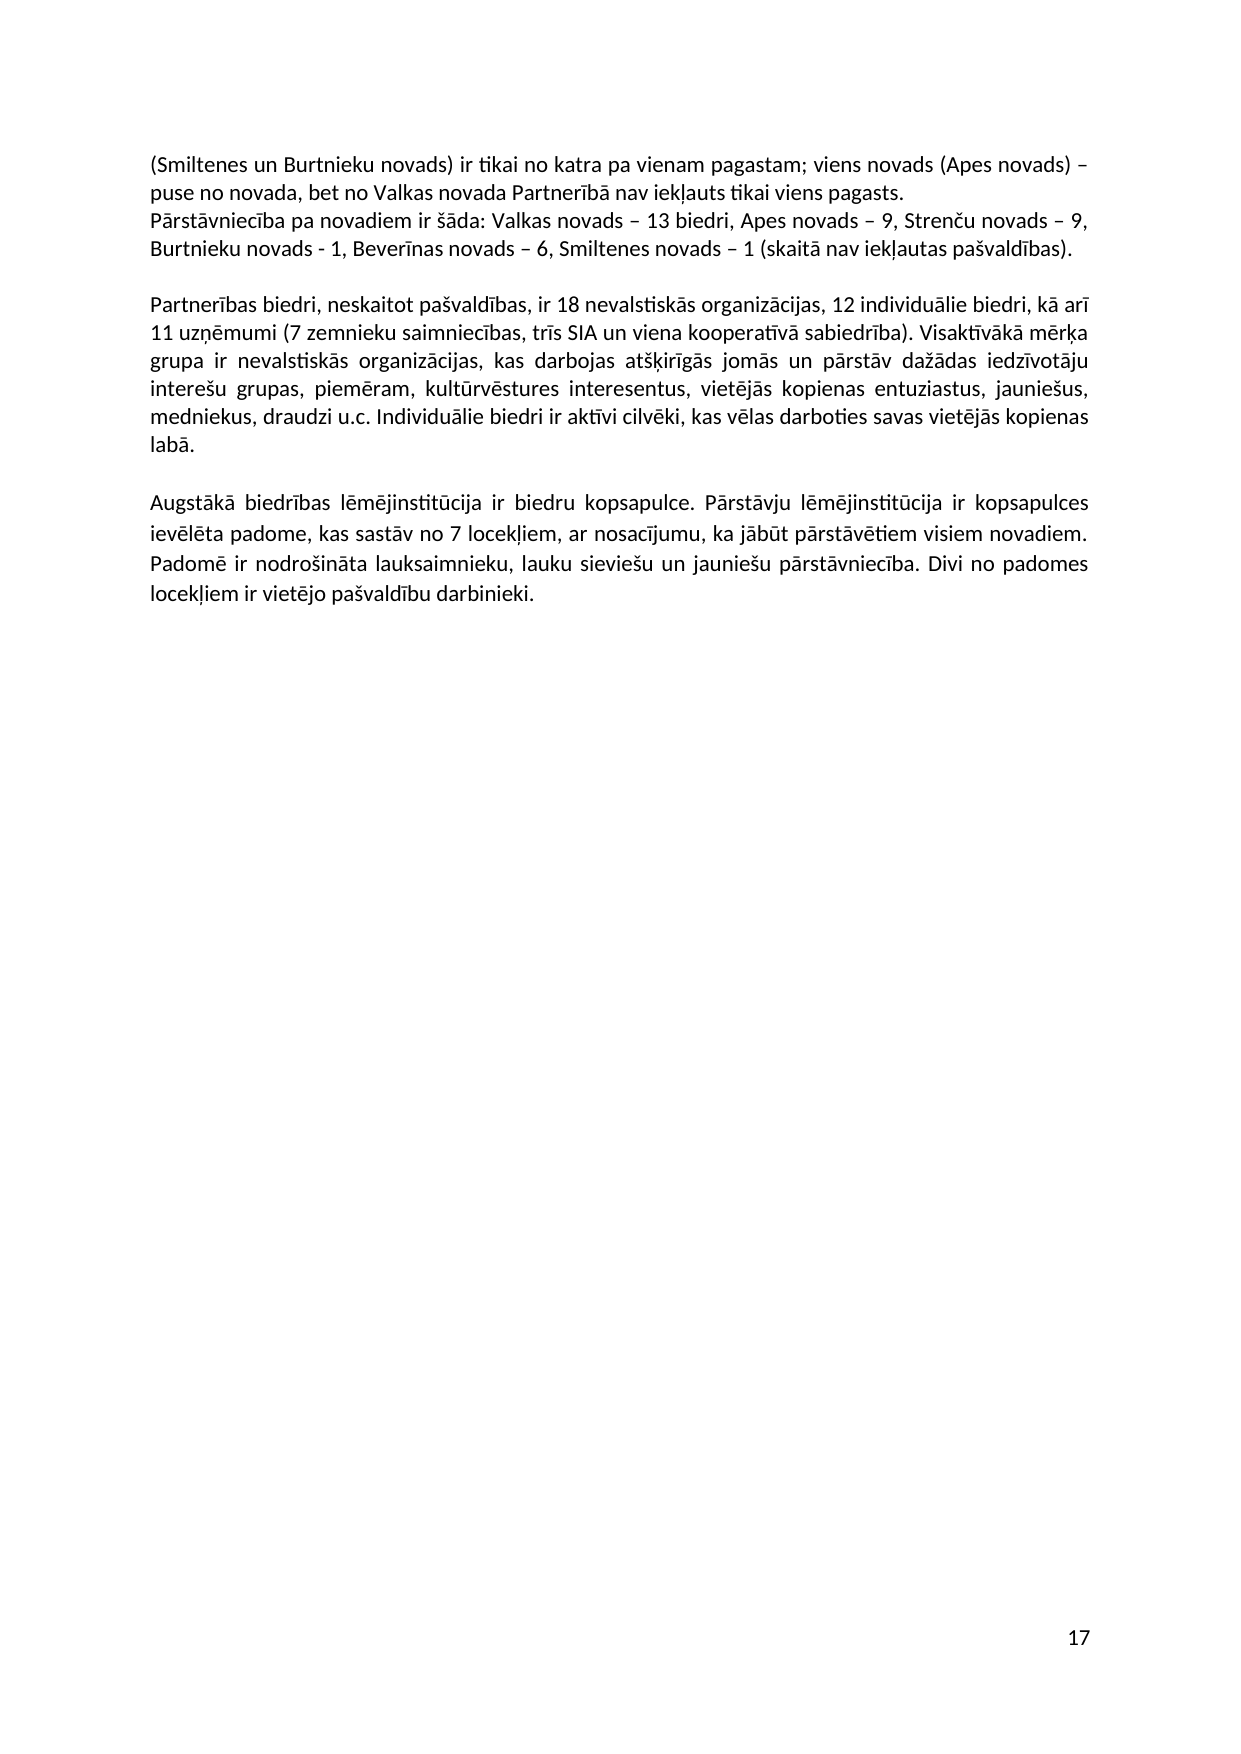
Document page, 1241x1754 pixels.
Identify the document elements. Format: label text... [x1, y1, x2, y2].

text Pārstāvniecība pa novadiem ir šāda: Valkas novads – 13 biedri, Apes novads – 9, Strenču novads – 9, Burtnieku novads - 1, Beverīnas novads – 6, Smiltenes novads – 1 (skaitā nav iekļautas pašvaldības). [150, 206, 1090, 262]
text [150, 150, 1090, 206]
text Partnerības biedri, neskaitot pašvaldības, ir 18 nevalstiskās organizācijas, 12 individuālie biedri, kā arī 11 uzņēmumi (7 zemnieku saimniecības, trīs SIA un viena kooperatīvā sabiedrība). Visaktīvākā mērķa grupa ir nevalstiskās organizācijas, kas darbojas atšķirīgās jomās un pārstāv dažādas iedzīvotāju interešu grupas, piemēram, kultūrvēstures interesentus, vietējās kopienas entuziastus, jauniešus, medniekus, draudzi u.c. Individuālie biedri ir aktīvi cilvēki, kas vēlas darboties savas vietējās kopienas labā. [150, 290, 1090, 458]
text Augstākā biedrības lēmējinstitūcija ir biedru kopsapulce. Pārstāvju lēmējinstitūcija ir kopsapulces ievēlēta padome, kas sastāv no 7 locekļiem, ar nosacījumu, ka jābūt pārstāvētiem visiem novadiem. Padomē ir nodrošināta lauksaimnieku, lauku sieviešu un jauniešu pārstāvniecība. Divi no padomes locekļiem ir vietējo pašvaldību darbinieki. [150, 488, 1090, 607]
